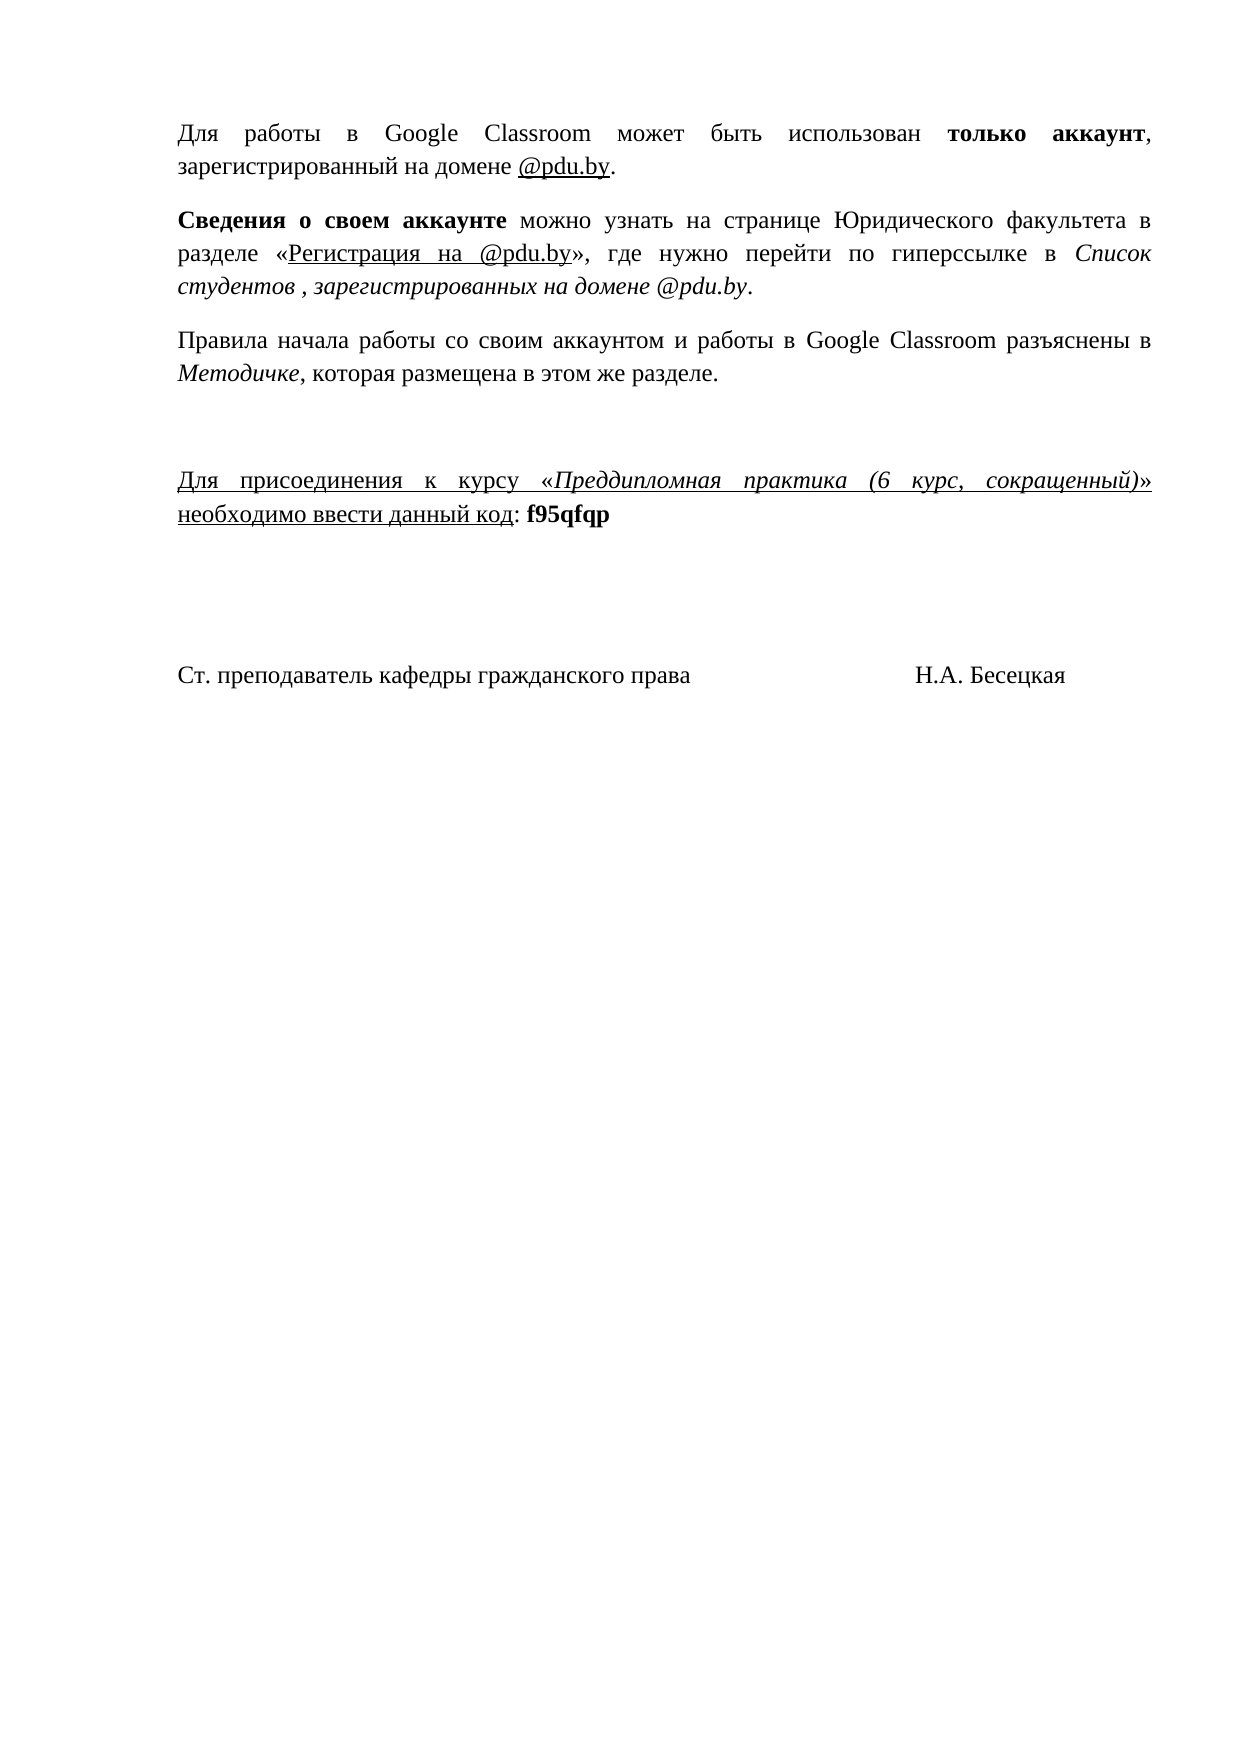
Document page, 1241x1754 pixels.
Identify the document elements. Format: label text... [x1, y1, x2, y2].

text Для работы в Google Classroom может быть использован только аккаунт, зарегистрированный на домене @pdu.by. [177, 118, 1152, 180]
text Ст. преподаватель кафедры гражданского права Н.А. Бесецкая [177, 660, 1152, 689]
text Для присоединения к курсу «Преддипломная практика (6 курс, сокращенный)» необходимо ввести данный код: f95qfqp [177, 492, 1152, 527]
text Для присоединения к курсу «Преддипломная практика (6 курс, сокращенный)» необходимо ввести данный код: f95qfqp [177, 466, 1152, 491]
text Сведения о своем аккаунте можно узнать на странице Юридического факультета в разделе «Регистрация на @pdu.by», где нужно перейти по гиперссылке в Список студентов , зарегистрированных на домене @pdu.by. [177, 205, 1152, 300]
text Правила начала работы со своим аккаунтом и работы в Google Classroom разъяснены в Методичке, которая размещена в этом же разделе. [177, 325, 1152, 387]
